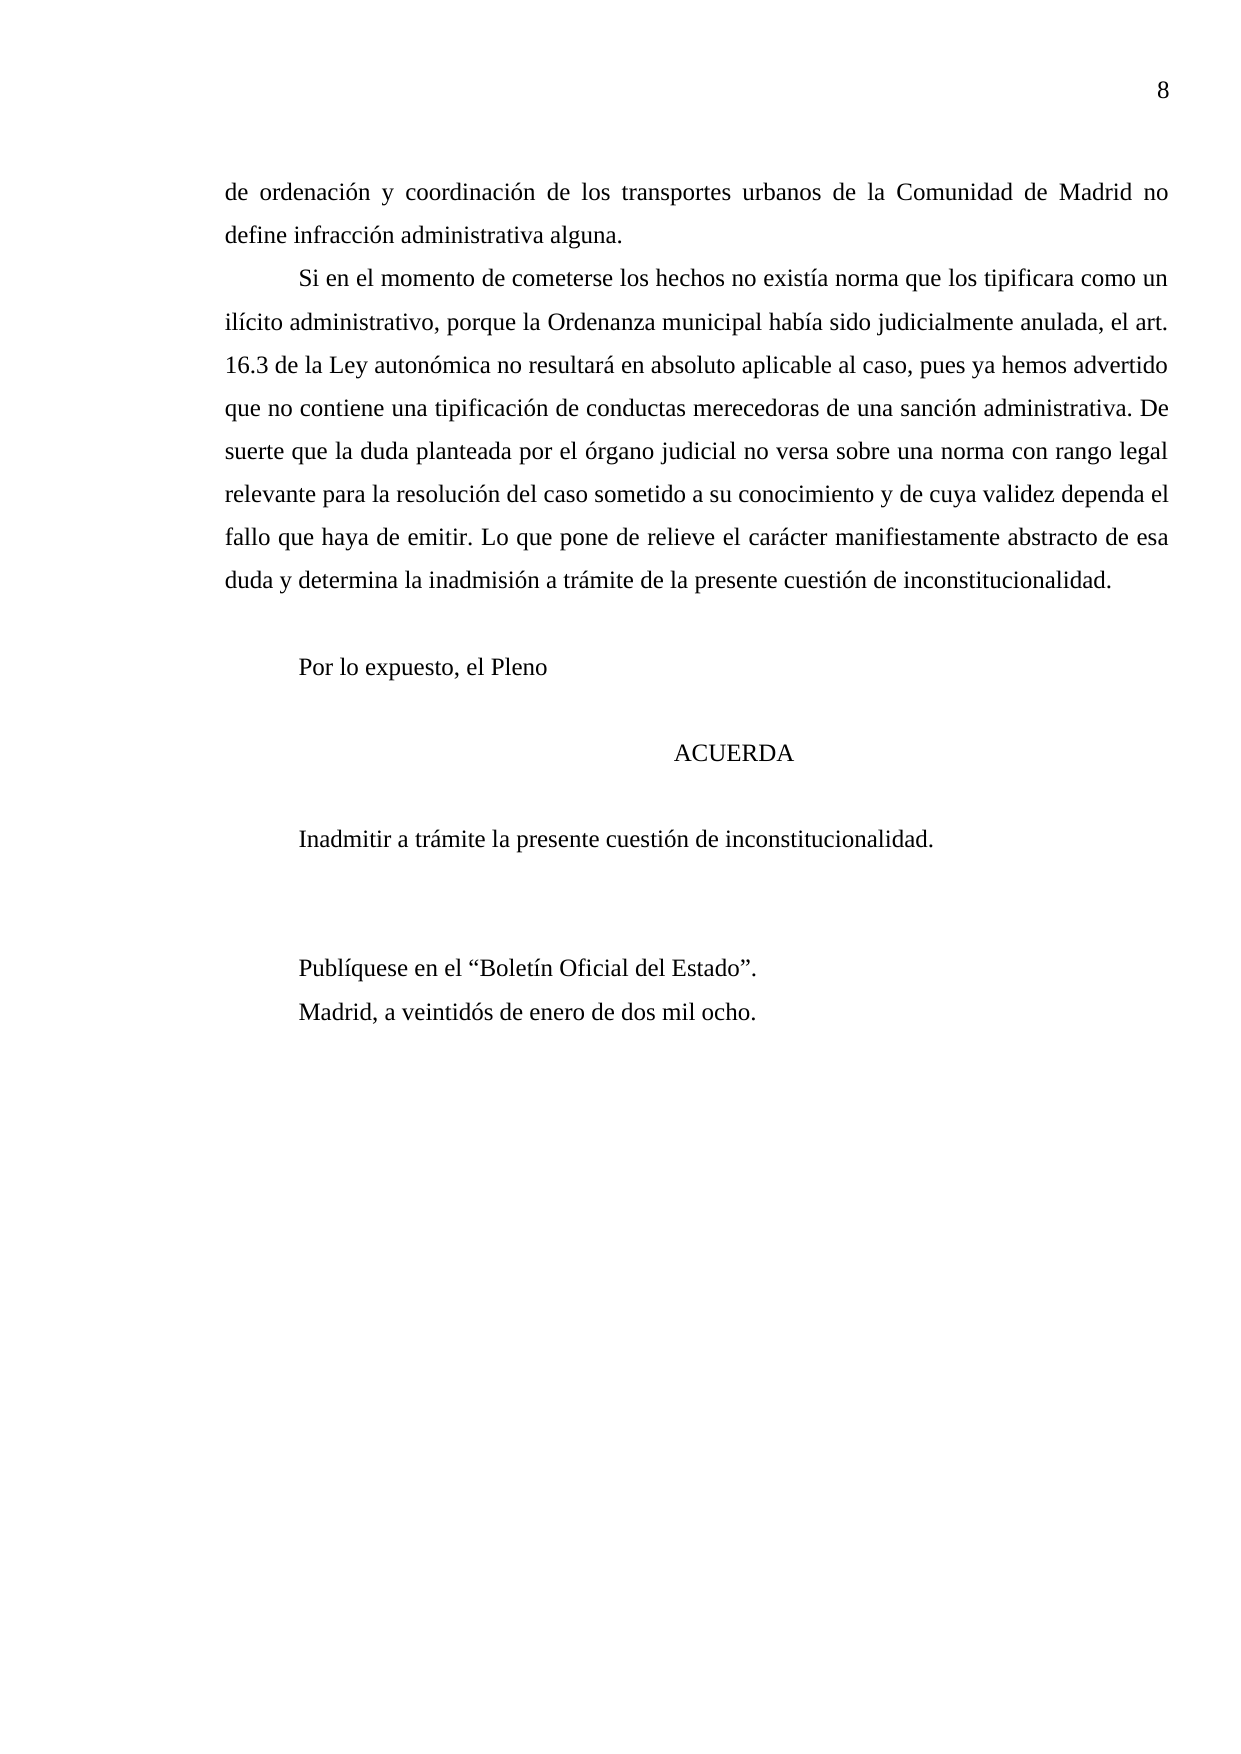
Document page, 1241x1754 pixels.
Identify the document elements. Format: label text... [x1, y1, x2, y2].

text Si en el momento de cometerse los hechos no existía norma que los tipificara como un ilícito administrativo, porque la Ordenanza municipal había sido judicialmente anulada, el art. 16.3 de la Ley autonómica no resultará en absoluto aplicable al caso, pues ya hemos advertido que no contiene una tipificación de conductas merecedoras de una sanción administrativa. De suerte que la duda planteada por el órgano judicial no versa sobre una norma con rango legal relevante para la resolución del caso sometido a su conocimiento y de cuya validez dependa el fallo que haya de emitir. Lo que pone de relieve el carácter manifiestamente abstracto de esa duda y determina la inadmisión a trámite de la presente cuestión de inconstitucionalidad. [224, 263, 1169, 594]
text ACUERDA [224, 738, 1169, 767]
text Madrid, a veintidós de enero de dos mil ocho. [224, 997, 1169, 1025]
text Publíquese en el “Boletín Oficial del Estado”. [224, 953, 1169, 982]
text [224, 177, 1169, 249]
text Por lo expuesto, el Pleno [224, 652, 1169, 680]
text Inadmitir a trámite la presente cuestión de inconstitucionalidad. [224, 824, 1169, 853]
